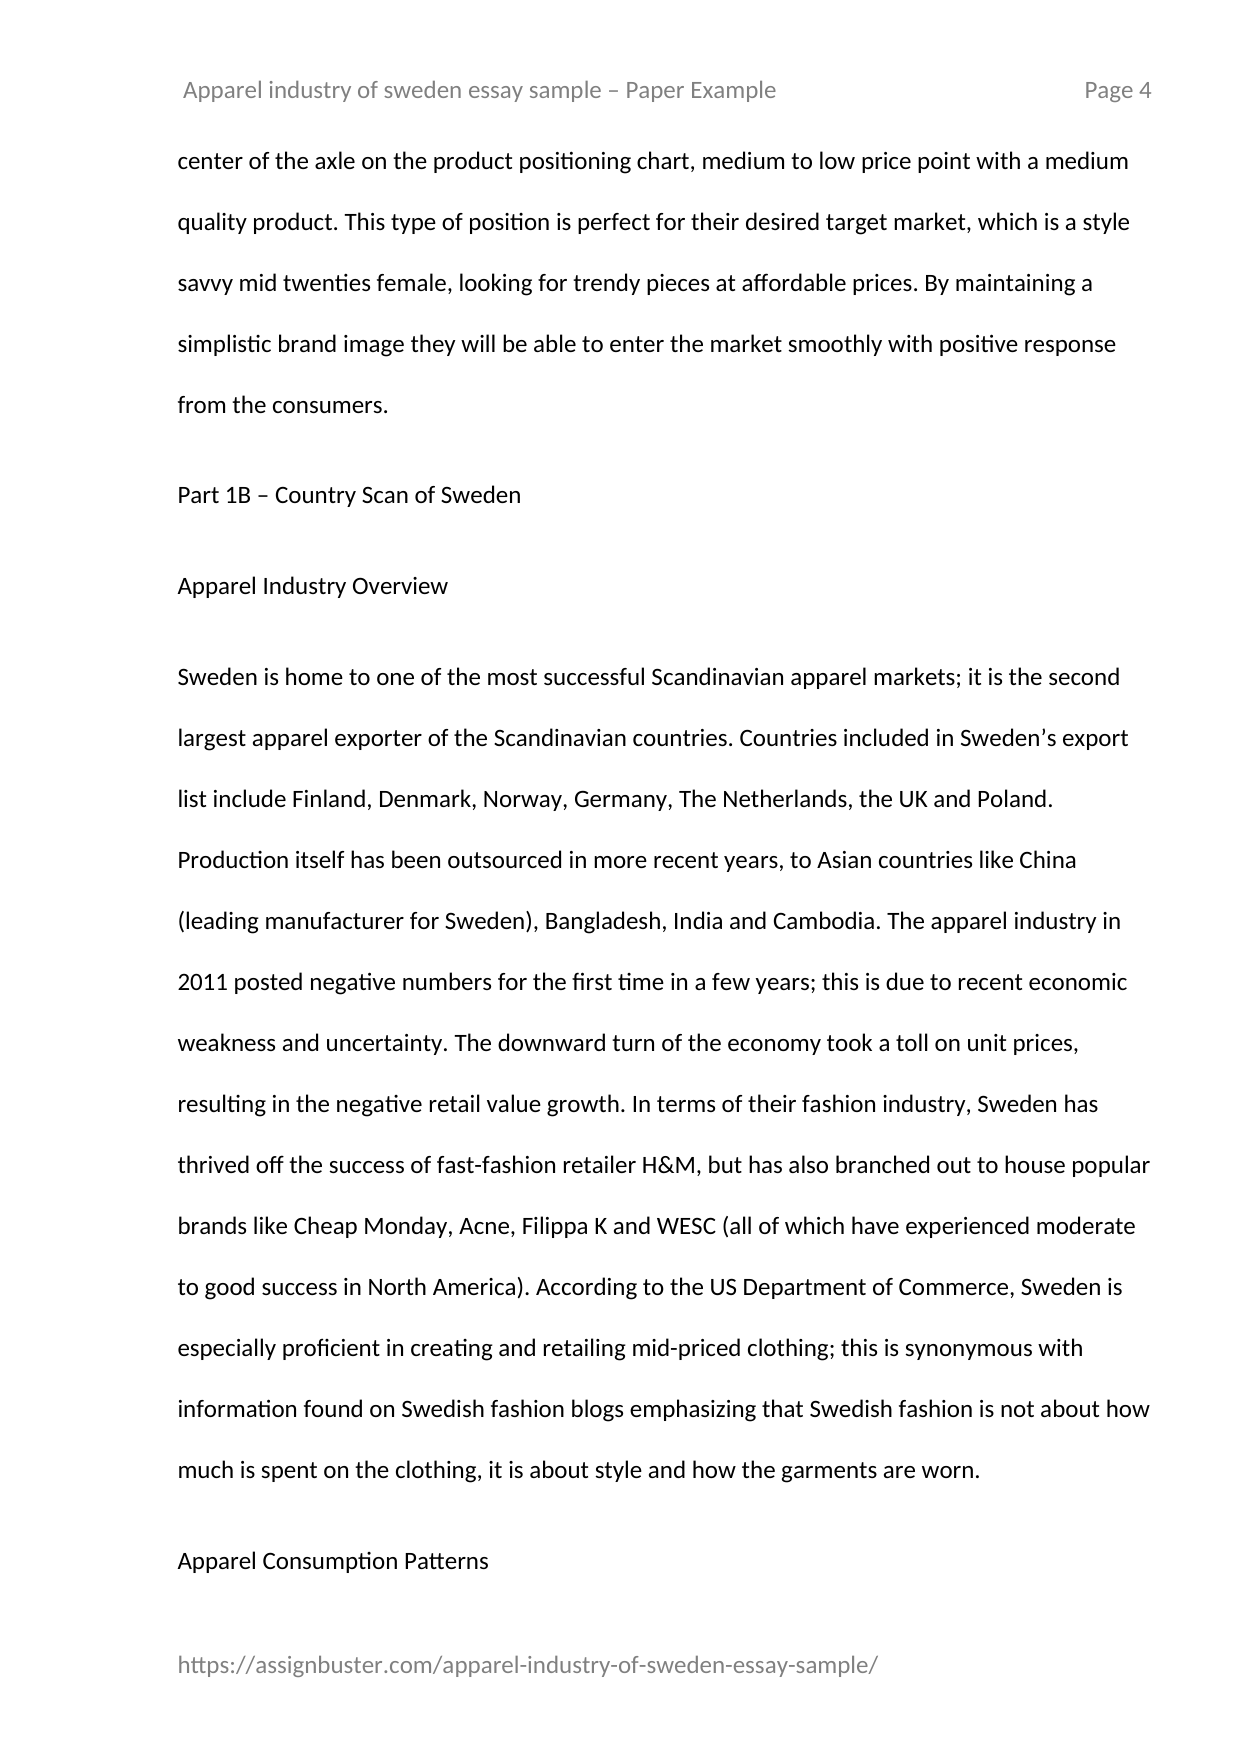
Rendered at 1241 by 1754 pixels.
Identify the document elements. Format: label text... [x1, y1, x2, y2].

text Part 1B – Country Scan of Sweden [177, 480, 1152, 510]
text Sweden is home to one of the most successful Scandinavian apparel markets; it is the second largest apparel exporter of the Scandinavian countries. Countries included in Sweden’s export list include Finland, Denmark, Norway, Germany, The Netherlands, the UK and Poland. Production itself has been outsourced in more recent years, to Asian countries like China (leading manufacturer for Sweden), Bangladesh, India and Cambodia. The apparel industry in 2011 posted negative numbers for the first time in a few years; this is due to recent economic weakness and uncertainty. The downward turn of the economy took a toll on unit prices, resulting in the negative retail value growth. In terms of their fashion industry, Sweden has thrived off the success of fast-fashion retailer H&M, but has also branched out to house popular brands like Cheap Monday, Acne, Filippa K and WESC (all of which have experienced moderate to good success in North America). According to the US Department of Commerce, Sweden is especially proficient in creating and retailing mid-priced clothing; this is synonymous with information found on Swedish fashion blogs emphasizing that Swedish fashion is not about how much is spent on the clothing, it is about style and how the garments are worn. [177, 661, 1152, 1485]
text Apparel Industry Overview [177, 570, 1152, 601]
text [177, 145, 1152, 420]
text Apparel Consumption Patterns [177, 1545, 1152, 1575]
